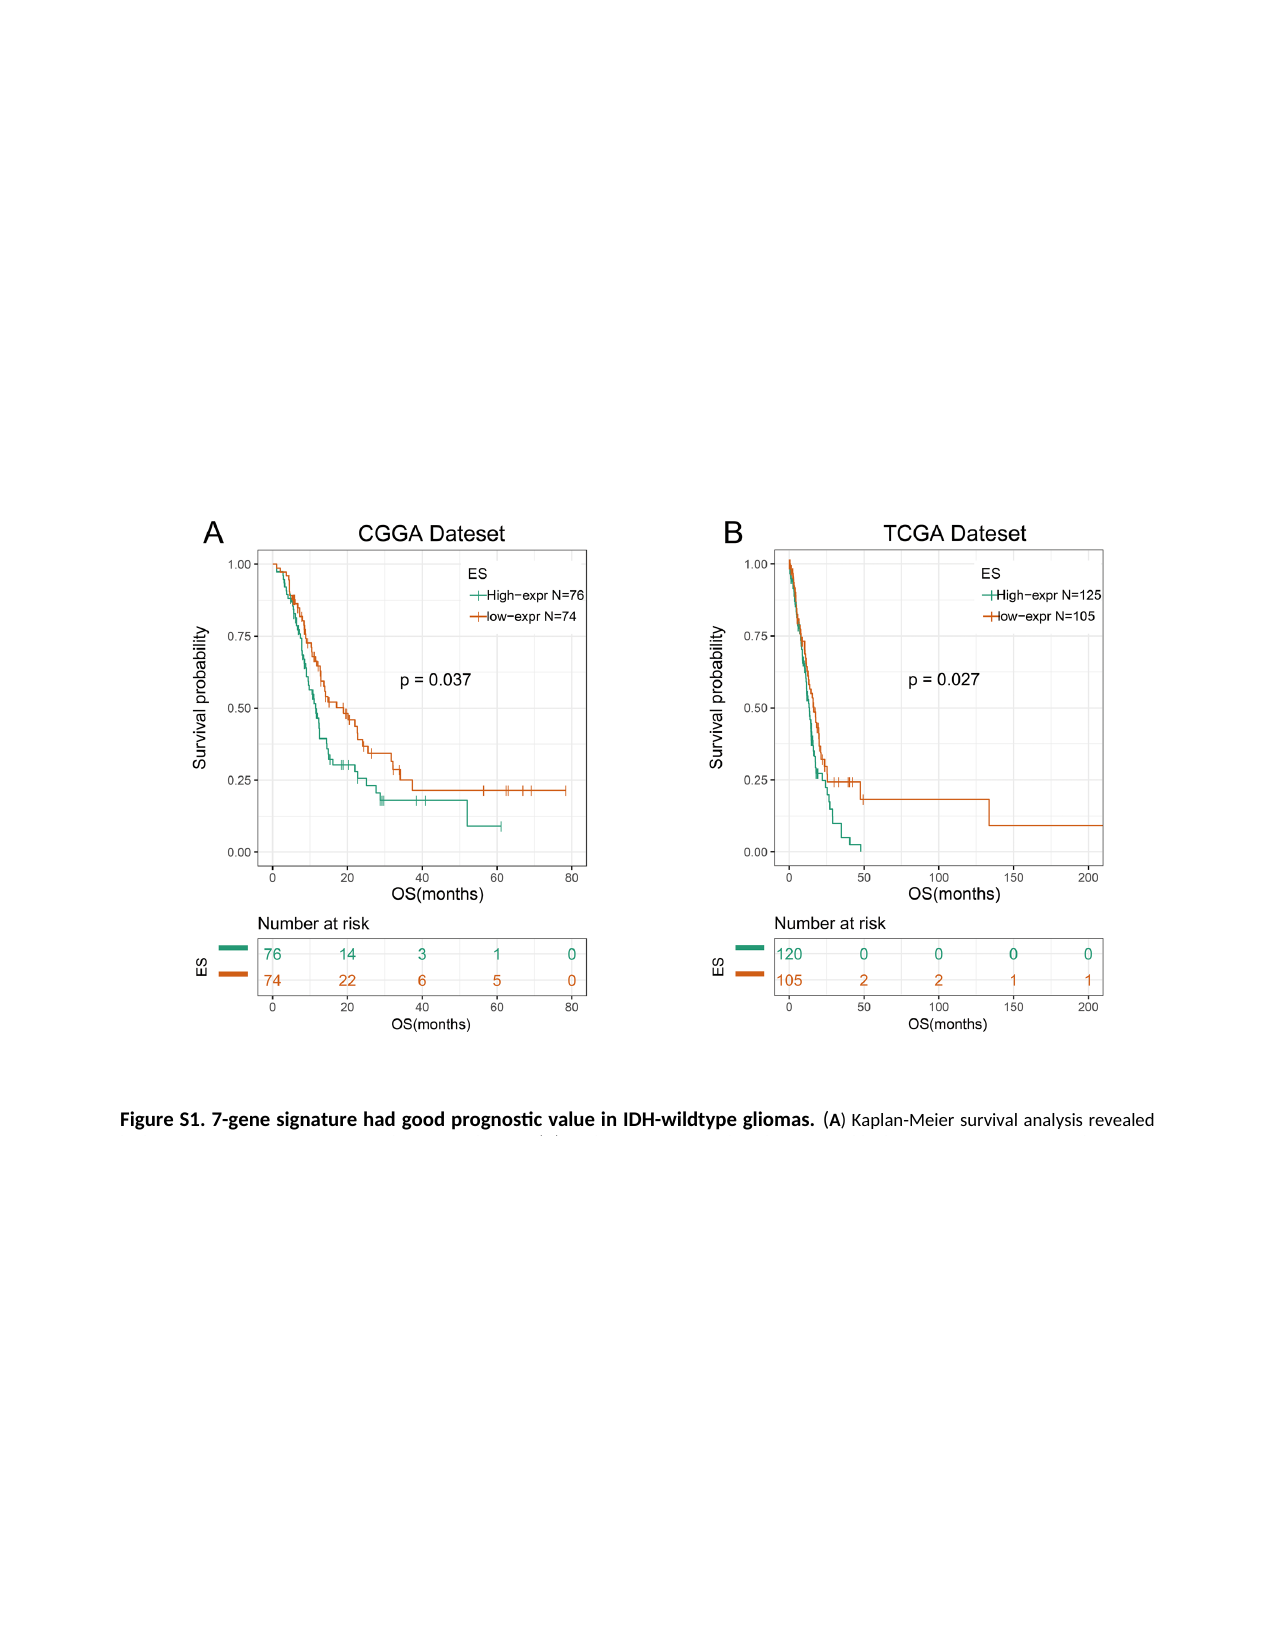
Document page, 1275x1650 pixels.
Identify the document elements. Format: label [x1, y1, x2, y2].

picture [150, 514, 1125, 1039]
